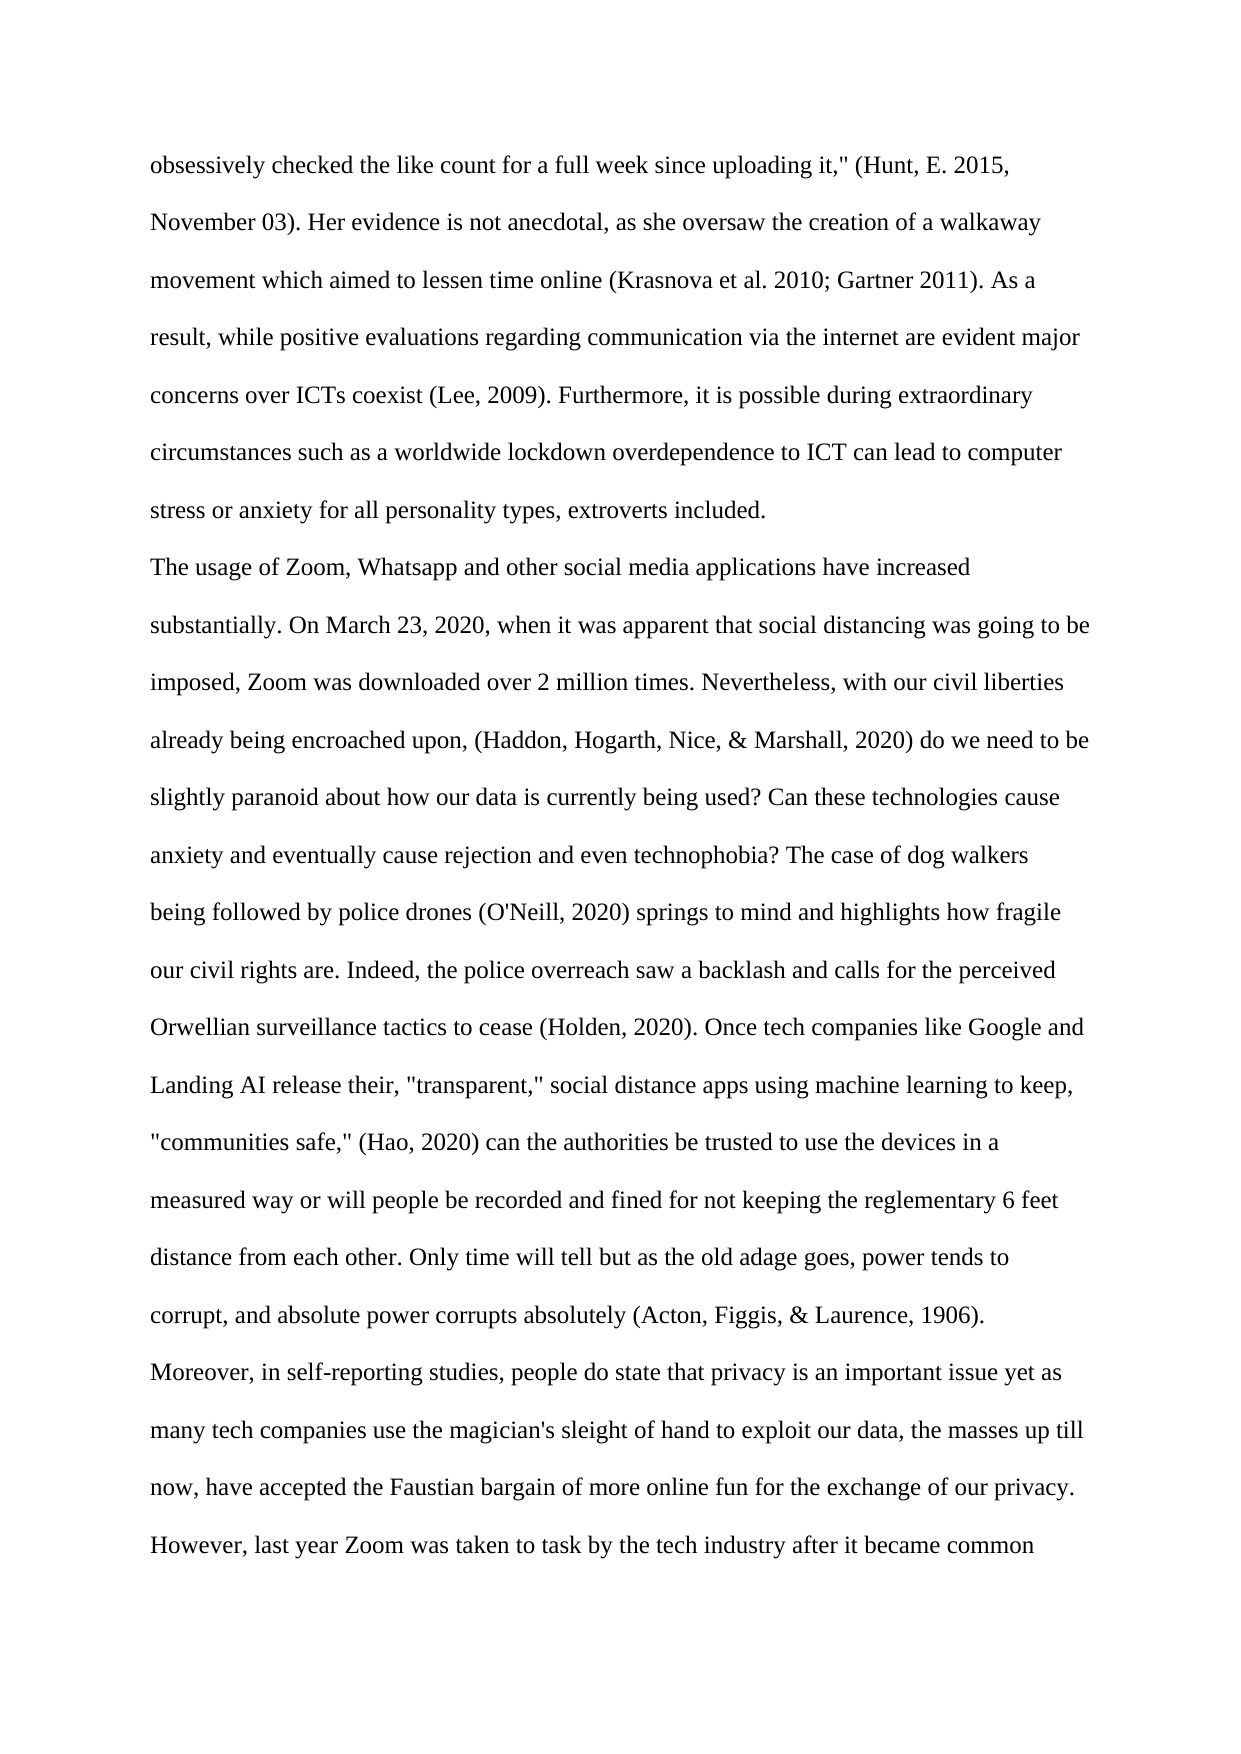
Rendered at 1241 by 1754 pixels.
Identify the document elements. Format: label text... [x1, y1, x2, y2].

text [150, 150, 1090, 524]
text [150, 1357, 1090, 1559]
text The usage of Zoom, Whatsapp and other social media applications have increased substantially. On March 23, 2020, when it was apparent that social distancing was going to be imposed, Zoom was downloaded over 2 million times. Nevertheless, with our civil liberties already being encroached upon, (Haddon, Hogarth, Nice, & Marshall, 2020) do we need to be slightly paranoid about how our data is currently being used? Can these technologies cause anxiety and eventually cause rejection and even technophobia? The case of dog walkers being followed by police drones (O'Neill, 2020) springs to mind and highlights how fragile our civil rights are. Indeed, the police overreach saw a backlash and calls for the perceived Orwellian surveillance tactics to cease (Holden, 2020). Once tech companies like Google and Landing AI release their, "transparent," social distance apps using machine learning to keep, "communities safe," (Hao, 2020) can the authorities be trusted to use the devices in a measured way or will people be recorded and fined for not keeping the reglementary 6 feet distance from each other. Only time will tell but as the old adage goes, power tends to corrupt, and absolute power corrupts absolutely (Acton, Figgis, & Laurence, 1906). [150, 552, 1090, 1329]
